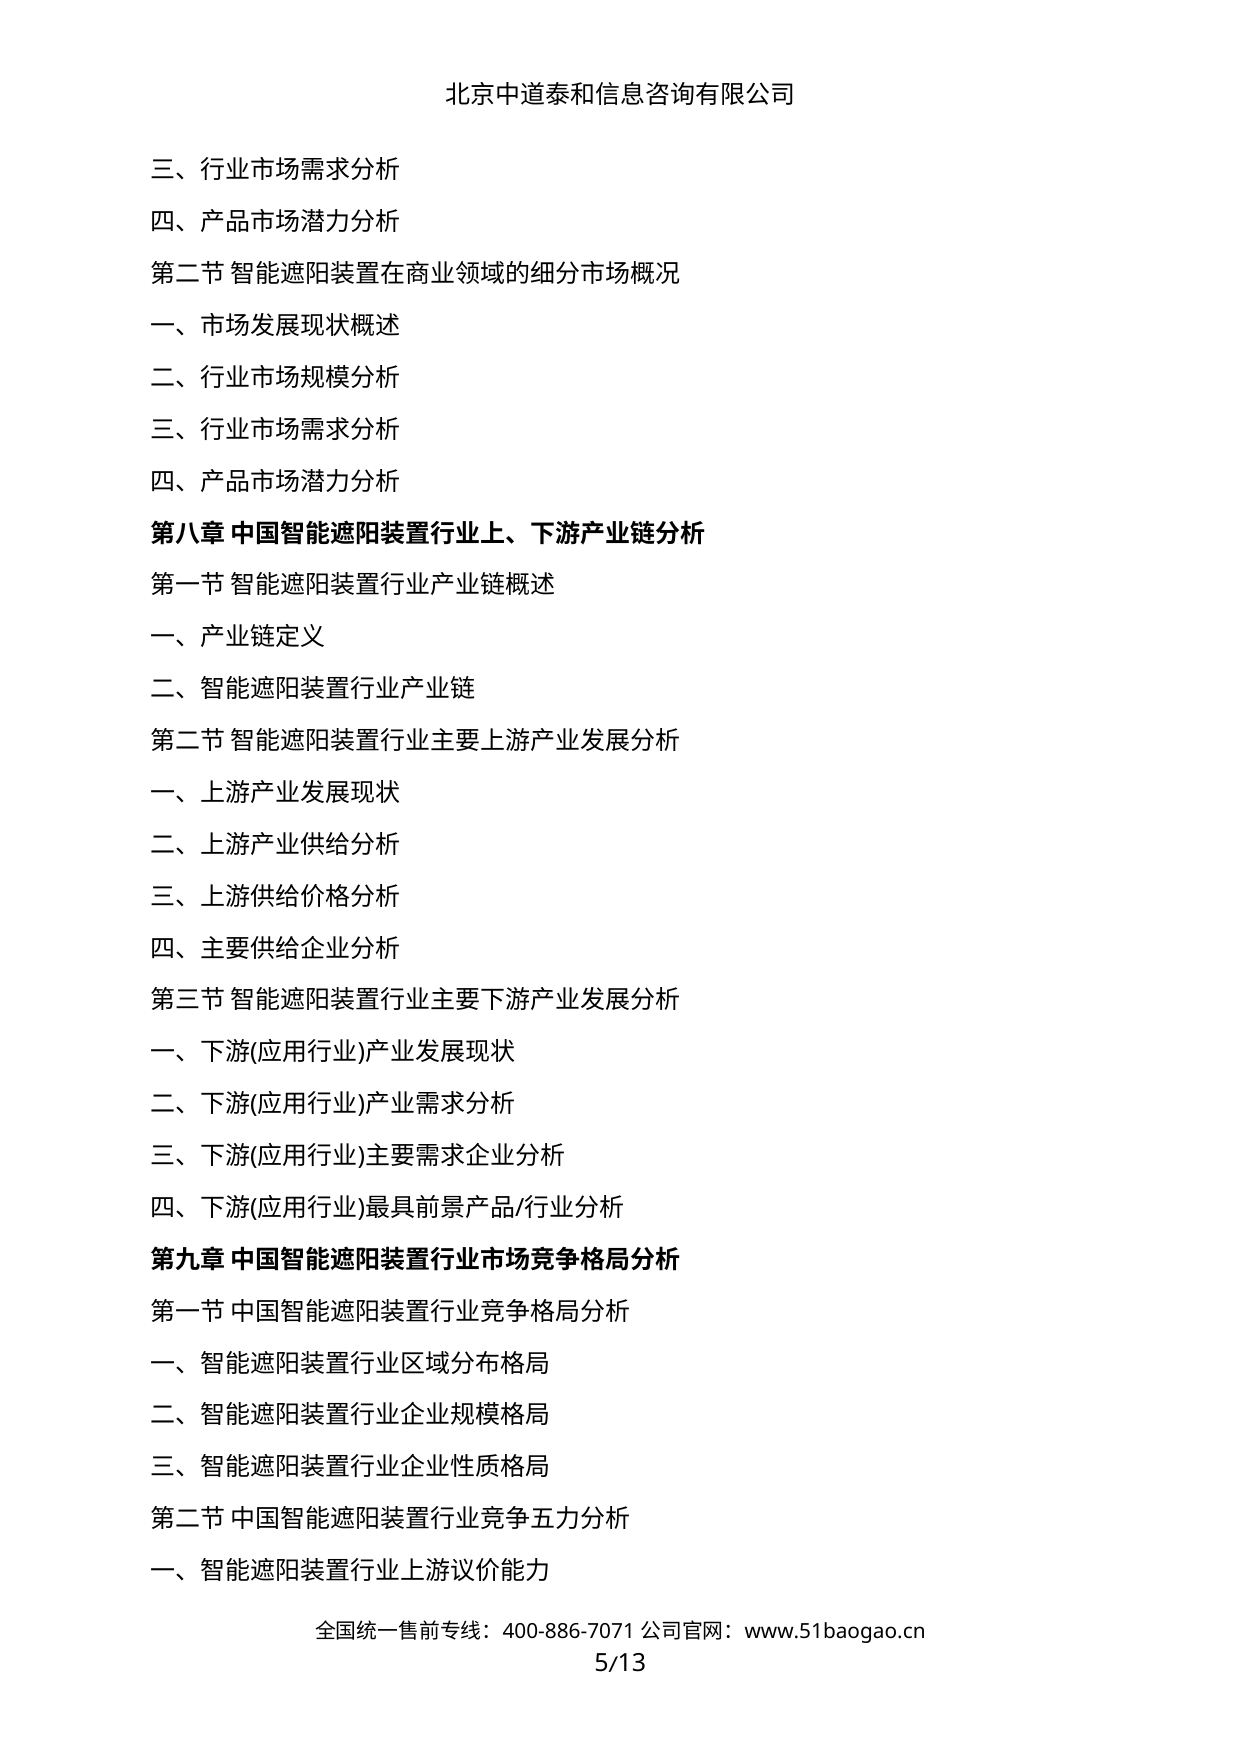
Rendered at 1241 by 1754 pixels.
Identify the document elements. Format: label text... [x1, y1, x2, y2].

text 第九章 中国智能遮阳装置行业市场竞争格局分析 [150, 1239, 1090, 1276]
text 二、行业市场规模分析 [150, 357, 1090, 394]
text 四、产品市场潜力分析 [150, 202, 1090, 238]
text 三、行业市场需求分析 [150, 409, 1090, 446]
text 第一节 中国智能遮阳装置行业竞争格局分析 [150, 1291, 1090, 1327]
text 一、智能遮阳装置行业上游议价能力 [150, 1551, 1090, 1587]
text 第一节 智能遮阳装置行业产业链概述 [150, 565, 1090, 601]
text 第三节 智能遮阳装置行业主要下游产业发展分析 [150, 980, 1090, 1016]
text 四、产品市场潜力分析 [150, 461, 1090, 497]
text 二、下游(应用行业)产业需求分析 [150, 1084, 1090, 1120]
text 第八章 中国智能遮阳装置行业上、下游产业链分析 [150, 513, 1090, 549]
text 二、智能遮阳装置行业企业规模格局 [150, 1395, 1090, 1431]
text 第二节 中国智能遮阳装置行业竞争五力分析 [150, 1499, 1090, 1535]
text 三、行业市场需求分析 [150, 150, 1090, 186]
text 二、智能遮阳装置行业产业链 [150, 669, 1090, 705]
text 三、上游供给价格分析 [150, 876, 1090, 912]
text 第二节 智能遮阳装置行业主要上游产业发展分析 [150, 721, 1090, 757]
text 三、下游(应用行业)主要需求企业分析 [150, 1136, 1090, 1172]
text 三、智能遮阳装置行业企业性质格局 [150, 1447, 1090, 1483]
text 第二节 智能遮阳装置在商业领域的细分市场概况 [150, 254, 1090, 290]
text 一、上游产业发展现状 [150, 772, 1090, 809]
text 一、下游(应用行业)产业发展现状 [150, 1032, 1090, 1068]
text 二、上游产业供给分析 [150, 824, 1090, 861]
text 四、主要供给企业分析 [150, 928, 1090, 964]
text 一、产业链定义 [150, 617, 1090, 653]
text 一、智能遮阳装置行业区域分布格局 [150, 1343, 1090, 1379]
text 四、下游(应用行业)最具前景产品/行业分析 [150, 1187, 1090, 1224]
text 一、市场发展现状概述 [150, 306, 1090, 342]
